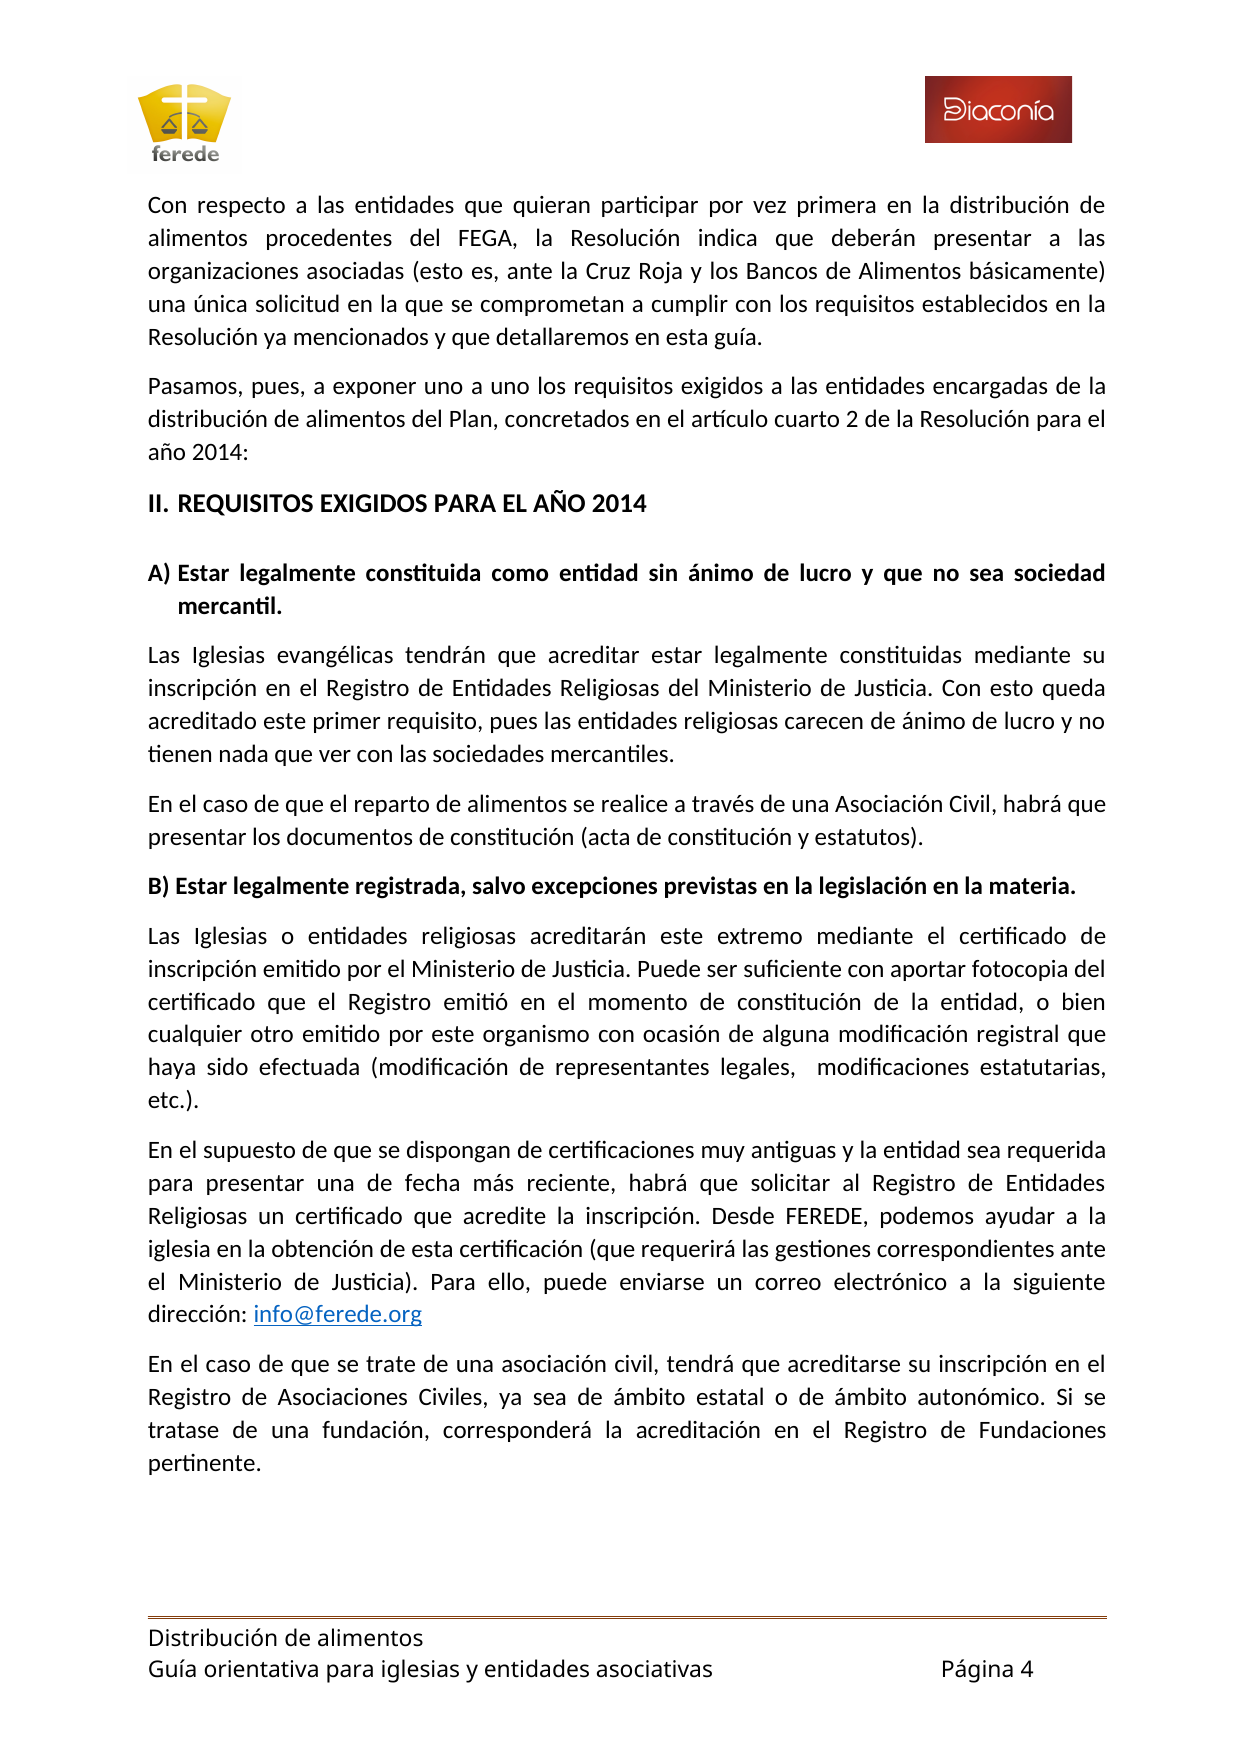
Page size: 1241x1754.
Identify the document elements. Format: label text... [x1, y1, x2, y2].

text En el supuesto de que se dispongan de certificaciones muy antiguas y la entidad sea requerida para presentar una de fecha más reciente, habrá que solicitar al Registro de Entidades Religiosas un certificado que acredite la inscripción. Desde FEREDE, podemos ayudar a la iglesia en la obtención de esta certificación (que requerirá las gestiones correspondientes ante el Ministerio de Justicia). Para ello, puede enviarse un correo electrónico a la siguiente dirección: info@ferede.org [148, 1134, 1107, 1329]
text B) Estar legalmente registrada, salvo excepciones previstas en la legislación en la materia. [148, 870, 1107, 901]
list REQUISITOS EXIGIDOS PARA EL AÑO 2014 [148, 486, 1107, 519]
text En el caso de que se trate de una asociación civil, tendrá que acreditarse su inscripción en el Registro de Asociaciones Civiles, ya sea de ámbito estatal o de ámbito autonómico. Si se tratase de una fundación, corresponderá la acreditación en el Registro de Fundaciones pertinente. [148, 1348, 1107, 1477]
list Estar legalmente constituida como entidad sin ánimo de lucro y que no sea sociedad mercantil. [148, 557, 1107, 620]
text Con respecto a las entidades que quieran participar por vez primera en la distribución de alimentos procedentes del FEGA, la Resolución indica que deberán presentar a las organizaciones asociadas (esto es, ante la Cruz Roja y los Bancos de Alimentos básicamente) una única solicitud en la que se comprometan a cumplir con los requisitos establecidos en la Resolución ya mencionados y que detallaremos en esta guía. [148, 189, 1107, 351]
text Las Iglesias evangélicas tendrán que acreditar estar legalmente constituidas mediante su inscripción en el Registro de Entidades Religiosas del Ministerio de Justicia. Con esto queda acreditado este primer requisito, pues las entidades religiosas carecen de ánimo de lucro y no tienen nada que ver con las sociedades mercantiles. [148, 639, 1107, 769]
picture [126, 76, 243, 174]
text Pasamos, pues, a exponer uno a uno los requisitos exigidos a las entidades encargadas de la distribución de alimentos del Plan, concretados en el artículo cuarto 2 de la Resolución para el año 2014: [148, 370, 1107, 467]
text En el caso de que el reparto de alimentos se realice a través de una Asociación Civil, habrá que presentar los documentos de constitución (acta de constitución y estatutos). [148, 788, 1107, 851]
text Las Iglesias o entidades religiosas acreditarán este extremo mediante el certificado de inscripción emitido por el Ministerio de Justicia. Puede ser suficiente con aportar fotocopia del certificado que el Registro emitió en el momento de constitución de la entidad, o bien cualquier otro emitido por este organismo con ocasión de alguna modificación registral que haya sido efectuada (modificación de representantes legales, modificaciones estatutarias, etc.). [148, 920, 1107, 1115]
picture [925, 76, 1073, 143]
